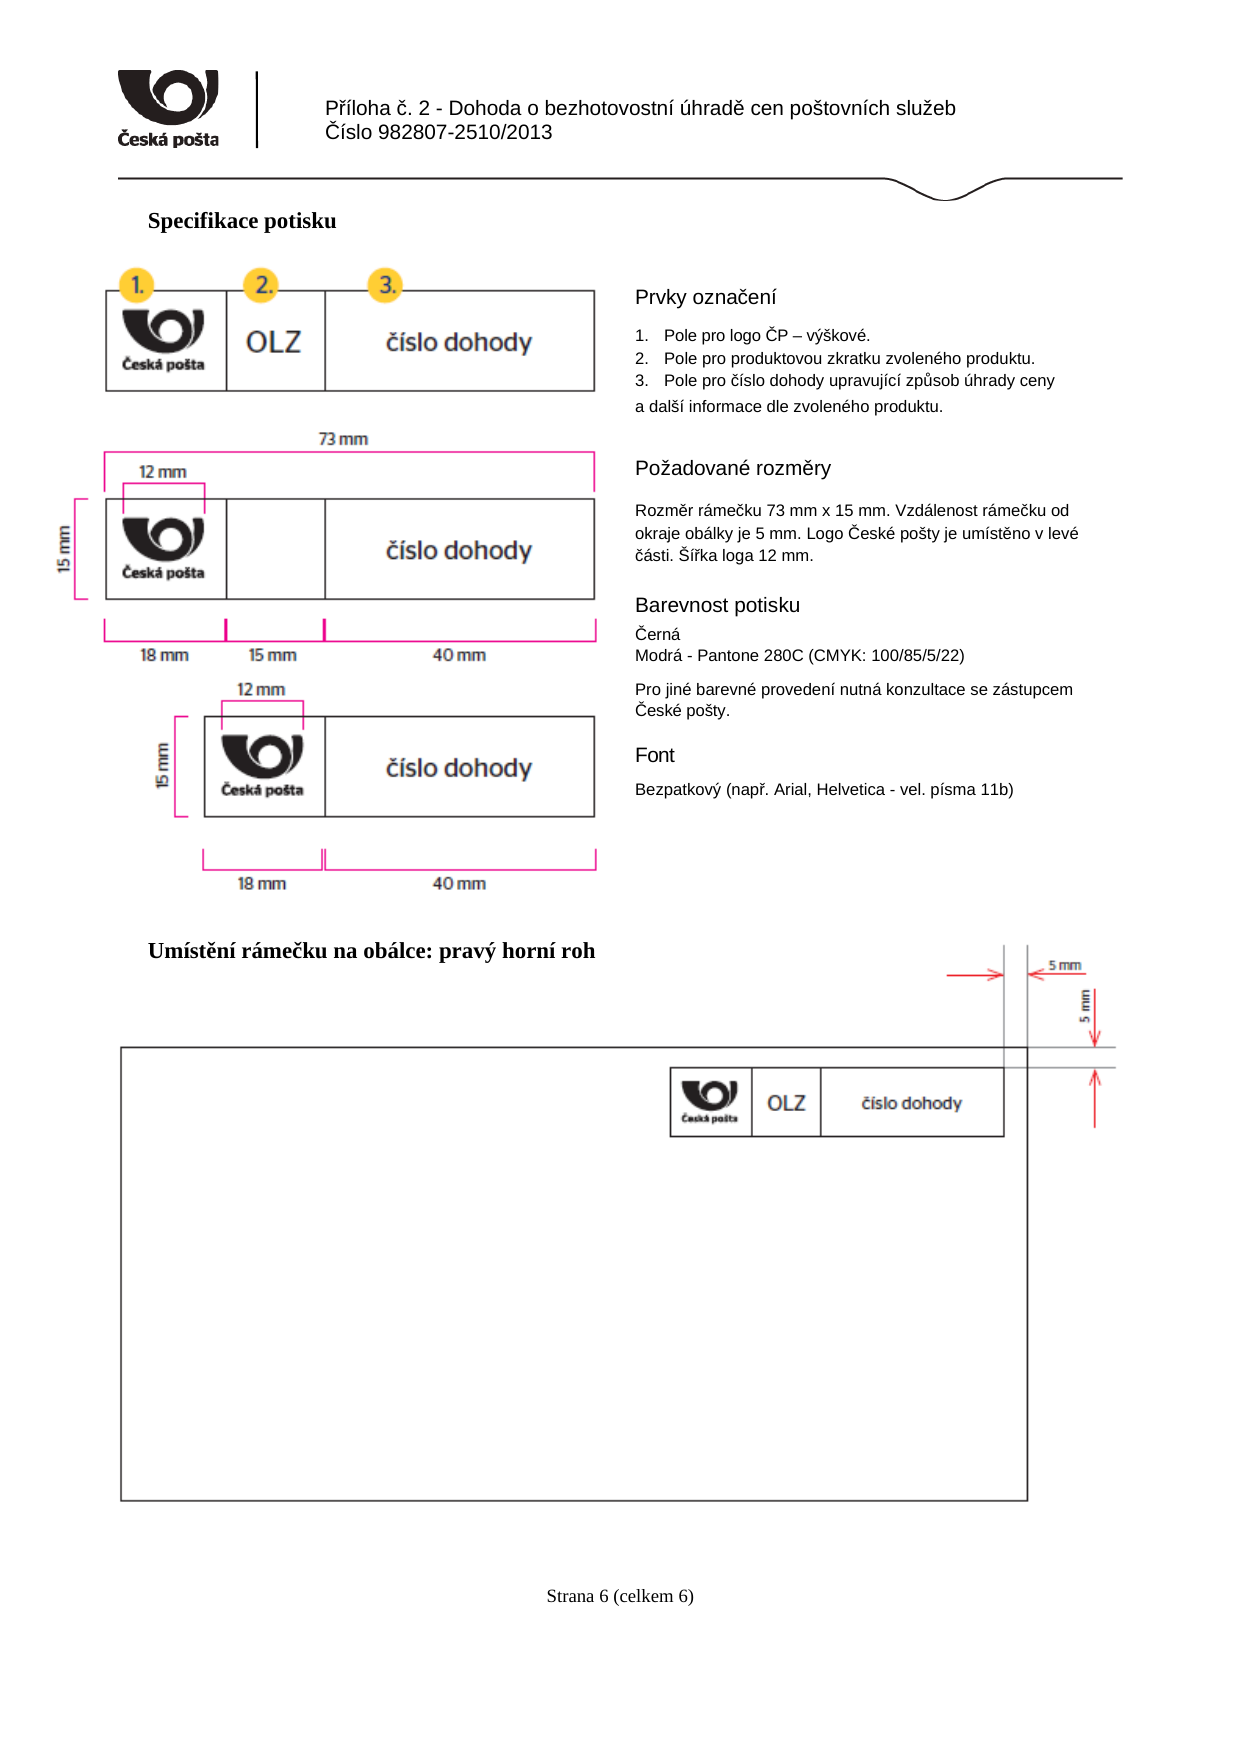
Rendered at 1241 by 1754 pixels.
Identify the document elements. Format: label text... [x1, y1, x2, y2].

text Bezpatkový (např. Arial, Helvetica - vel. písma 11b) [635, 774, 1093, 801]
text 1. Pole pro logo ČP – výškové. 2. Pole pro produktovou zkratku zvoleného produktu. 3. Pole pro číslo dohody upravující způsob úhrady ceny [635, 324, 1093, 391]
text Font [635, 745, 1093, 766]
text Specifikace potisku [148, 207, 1093, 234]
text Prvky označení [635, 288, 1093, 309]
text Pro jiné barevné provedení nutná konzultace se zástupcem České pošty. [635, 678, 1093, 720]
picture [18, 248, 636, 918]
text Rozměr rámečku 73 mm x 15 mm. Vzdálenost rámečku od okraje obálky je 5 mm. Logo České pošty je umístěno v levé části. Šířka loga 12 mm. [635, 499, 1093, 566]
picture [118, 177, 1123, 201]
picture [108, 939, 1124, 1516]
text Požadované rozměry [635, 458, 1093, 479]
text Barevnost potisku [635, 595, 1093, 616]
text Umístění rámečku na obálce: pravý horní roh [148, 937, 1093, 964]
picture [118, 70, 219, 148]
text Černá Modrá - Pantone 280C (CMYK: 100/85/5/22) [635, 624, 1093, 666]
text a další informace dle zvoleného produktu. [635, 399, 1093, 416]
